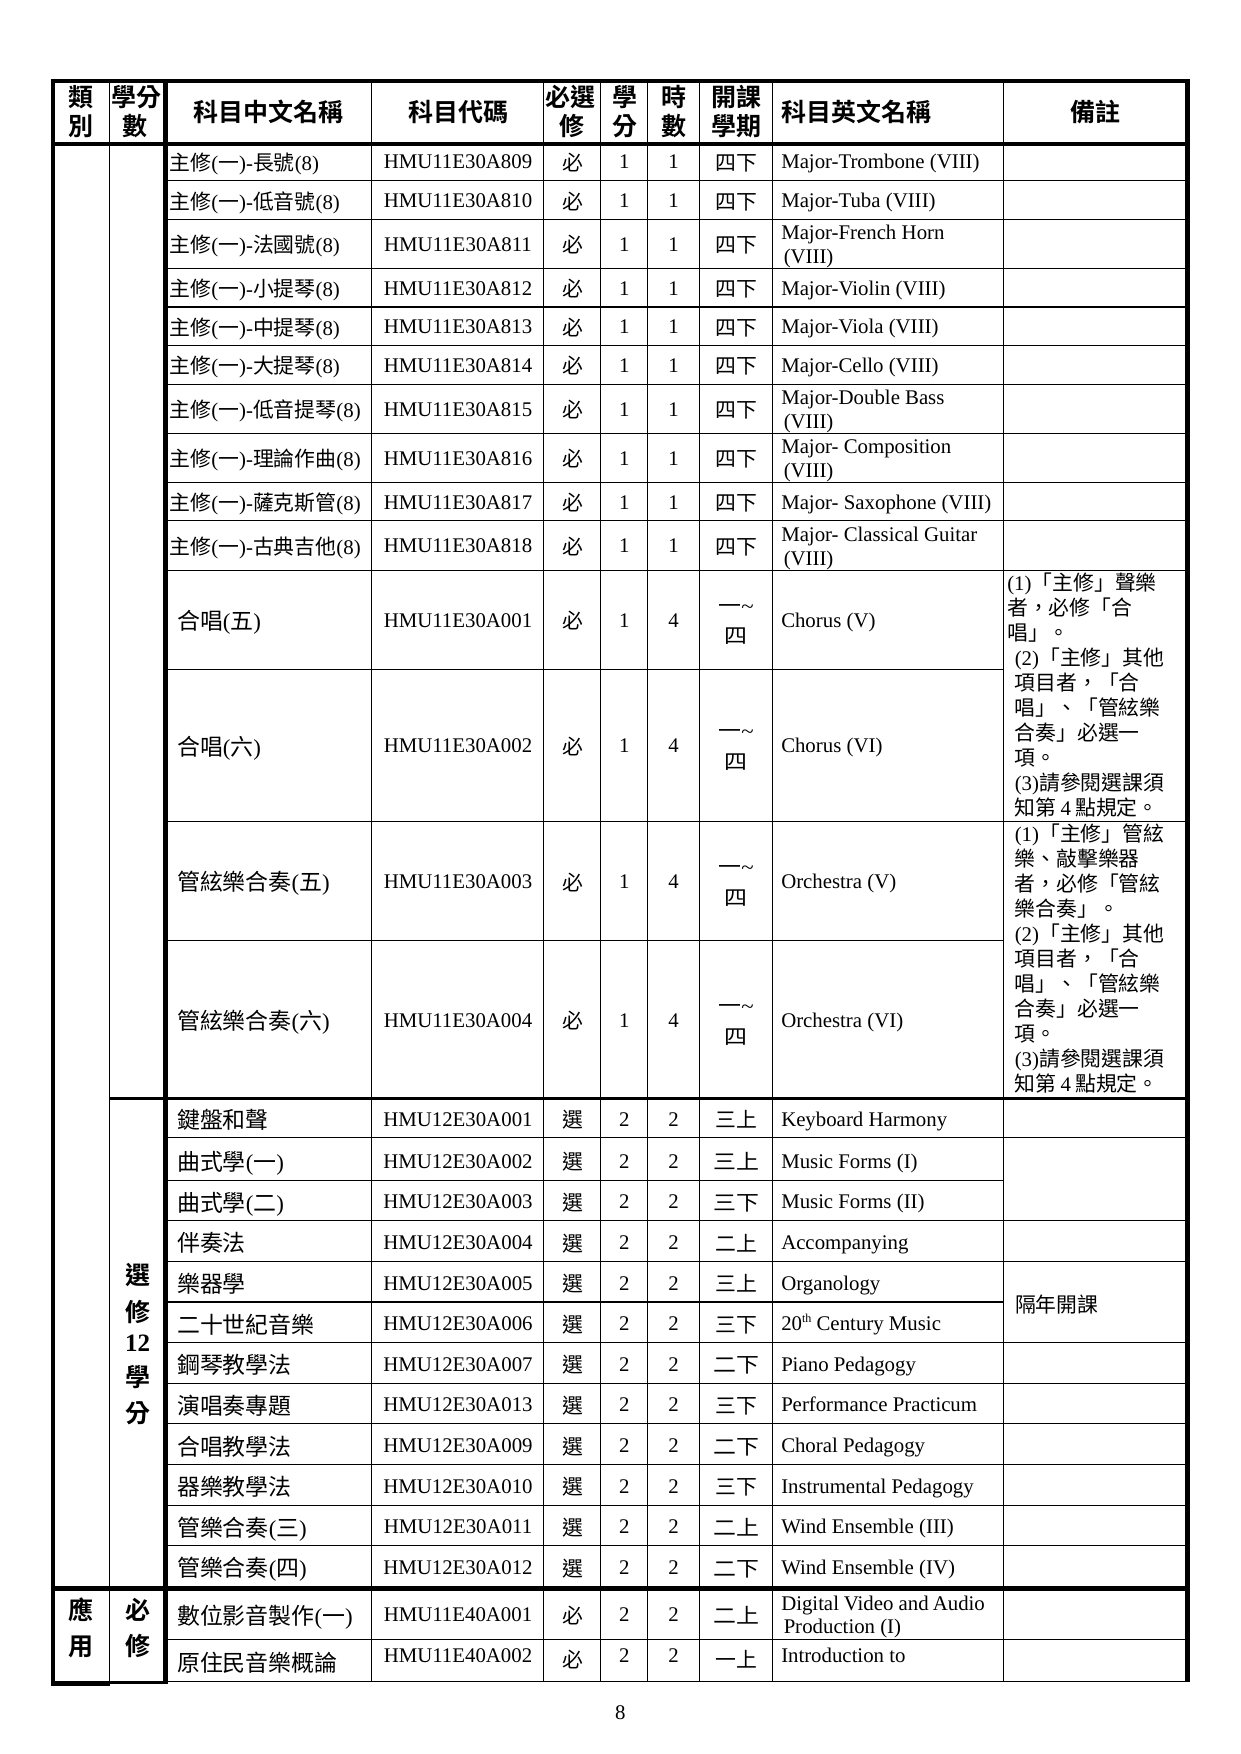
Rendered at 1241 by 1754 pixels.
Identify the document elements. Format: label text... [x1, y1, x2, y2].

table_cell 必 [544, 1640, 600, 1681]
table_cell (1)「主修」管絃樂、敲擊樂器者，必修「管絃樂合奏」。 (2)「主修」其他項目者，「合唱」、「管絃樂合奏」必選一項。 (3)請參閱選課須知第4點規定。 [1004, 822, 1185, 1097]
table_cell 1 [648, 521, 699, 569]
table_cell [1004, 1591, 1185, 1638]
table_cell [1004, 434, 1185, 482]
table_cell 一~四 [700, 571, 772, 668]
table_cell 20th Century Music [773, 1303, 1003, 1342]
table_header 學分 [601, 83, 647, 142]
table_cell 合唱教學法 [168, 1424, 371, 1464]
table_cell HMU11E30A812 [372, 269, 543, 306]
table_cell Major- Classical Guitar (VIII) [773, 521, 1003, 569]
table_cell 伴奏法 [168, 1221, 371, 1261]
table_cell Accompanying [773, 1221, 1003, 1261]
table_cell 四下 [700, 269, 772, 306]
table_cell Wind Ensemble (III) [773, 1506, 1003, 1545]
table_cell [1004, 1424, 1185, 1464]
table_cell 主修(一)-低音提琴(8) [168, 385, 371, 433]
table_cell 2 [648, 1546, 699, 1586]
table_cell 1 [648, 308, 699, 345]
table_cell [1004, 1465, 1185, 1504]
table_cell HMU11E30A811 [372, 220, 543, 268]
table_cell 1 [601, 308, 647, 345]
table_cell 2 [601, 1181, 647, 1220]
table_cell 2 [648, 1591, 699, 1638]
table_cell 二上 [700, 1591, 772, 1638]
table_cell 曲式學(一) [168, 1138, 371, 1179]
table_cell 2 [601, 1303, 647, 1342]
table_cell 2 [648, 1343, 699, 1383]
table_header 類 別 [55, 83, 109, 142]
table_cell 管樂合奏(四) [168, 1546, 371, 1586]
table_cell Orchestra (V) [773, 822, 1003, 940]
table_cell 四下 [700, 385, 772, 433]
table_cell 二上 [700, 1506, 772, 1545]
table_cell 1 [601, 269, 647, 306]
table_cell 選 [544, 1181, 600, 1220]
table_cell HMU11E40A002 [372, 1640, 543, 1681]
table_cell 必 [544, 220, 600, 268]
table_cell Major-Trombone (VIII) [773, 146, 1003, 180]
table_cell [1004, 1546, 1185, 1586]
table_cell HMU11E30A816 [372, 434, 543, 482]
table_cell 管絃樂合奏(五) [168, 822, 371, 940]
table_cell 1 [648, 181, 699, 219]
table_cell 2 [601, 1591, 647, 1638]
table_cell 1 [601, 483, 647, 520]
table_cell Music Forms (II) [773, 1181, 1003, 1220]
table_cell [1004, 1343, 1185, 1383]
table_cell 選 [544, 1506, 600, 1545]
table_cell HMU12E30A007 [372, 1343, 543, 1383]
table_cell HMU12E30A005 [372, 1262, 543, 1301]
table_cell Major-Double Bass (VIII) [773, 385, 1003, 433]
table_cell Major- Composition (VIII) [773, 434, 1003, 482]
table_cell 4 [648, 571, 699, 668]
table_cell 2 [601, 1384, 647, 1423]
table_cell 選 [544, 1465, 600, 1504]
table_cell 必 [544, 308, 600, 345]
table_cell 主修(一)-古典吉他(8) [168, 521, 371, 569]
table_cell 合唱(五) [168, 571, 371, 668]
table_cell HMU11E30A814 [372, 346, 543, 383]
table_cell HMU11E40A001 [372, 1591, 543, 1638]
table_cell [1004, 269, 1185, 306]
table_cell 1 [648, 146, 699, 180]
table_cell 管樂合奏(三) [168, 1506, 371, 1545]
table_cell Organology [773, 1262, 1003, 1301]
table_cell 2 [601, 1424, 647, 1464]
table_cell 二上 [700, 1221, 772, 1261]
table_cell 1 [601, 220, 647, 268]
table_cell HMU11E30A003 [372, 822, 543, 940]
table_cell HMU12E30A003 [372, 1181, 543, 1220]
table_cell [1004, 1138, 1185, 1220]
table_cell 必 [544, 146, 600, 180]
table_cell 1 [601, 146, 647, 180]
table_cell 必 [544, 670, 600, 821]
table_cell 應用與創意 模 組 22 學 分 [55, 1591, 109, 1681]
table_cell 主修(一)-長號(8) [168, 146, 371, 180]
table_cell 2 [648, 1465, 699, 1504]
table_cell 主修(一)-法國號(8) [168, 220, 371, 268]
table_cell 鋼琴教學法 [168, 1343, 371, 1383]
table_cell 2 [648, 1424, 699, 1464]
table_cell 曲式學(二) [168, 1181, 371, 1220]
table_cell 4 [648, 822, 699, 940]
table_cell 2 [648, 1262, 699, 1301]
table_cell 2 [601, 1640, 647, 1681]
table_cell 選 [544, 1262, 600, 1301]
table_cell 2 [601, 1138, 647, 1179]
table_cell HMU11E30A813 [372, 308, 543, 345]
table_cell 一~四 [700, 941, 772, 1097]
table_cell 器樂教學法 [168, 1465, 371, 1504]
table_cell 1 [648, 269, 699, 306]
table_cell 必 [544, 521, 600, 569]
table_cell Piano Pedagogy [773, 1343, 1003, 1383]
table_cell Major-Violin (VIII) [773, 269, 1003, 306]
table_cell 三下 [700, 1465, 772, 1504]
table_cell HMU11E30A815 [372, 385, 543, 433]
table_cell 四下 [700, 346, 772, 383]
table_cell 選 [544, 1221, 600, 1261]
table_cell 2 [648, 1384, 699, 1423]
table_cell Major-Tuba (VIII) [773, 181, 1003, 219]
table_cell 選修 12 學分 [110, 1100, 163, 1586]
table_cell 原住民音樂概論 [168, 1640, 371, 1681]
table_cell 三上 [700, 1138, 772, 1179]
table_cell HMU11E30A002 [372, 670, 543, 821]
table_cell Major-Cello (VIII) [773, 346, 1003, 383]
table_cell 2 [601, 1506, 647, 1545]
table_cell 選 [544, 1100, 600, 1137]
table_cell Introduction to Indigenous Music [773, 1640, 1003, 1681]
table_cell 一上 [700, 1640, 772, 1681]
table_cell 4 [648, 670, 699, 821]
table_cell 隔年開課 [1004, 1262, 1185, 1342]
table_cell [1004, 220, 1185, 268]
table_cell 必 [544, 1591, 600, 1638]
table_cell 2 [648, 1640, 699, 1681]
table_cell [1004, 1384, 1185, 1423]
table_cell 主修(一)-低音號(8) [168, 181, 371, 219]
table_cell 1 [601, 181, 647, 219]
table_cell 1 [601, 941, 647, 1097]
table_cell 2 [648, 1100, 699, 1137]
table_cell 必 [544, 269, 600, 306]
table_cell (1)「主修」聲樂者，必修「合唱」。 (2)「主修」其他項目者，「合唱」、「管絃樂合奏」必選一項。 (3)請參閱選課須知第4點規定。 [1004, 571, 1185, 821]
table_cell 一~四 [700, 670, 772, 821]
table_cell [1004, 483, 1185, 520]
table_cell 2 [648, 1138, 699, 1179]
table_cell 三下 [700, 1181, 772, 1220]
table_cell 必 [544, 181, 600, 219]
table_cell [1004, 1640, 1185, 1681]
table_cell 四下 [700, 181, 772, 219]
table_cell 1 [648, 346, 699, 383]
table_cell 四下 [700, 220, 772, 268]
table_cell 二十世紀音樂 [168, 1303, 371, 1342]
table_cell HMU12E30A006 [372, 1303, 543, 1342]
table_cell HMU12E30A011 [372, 1506, 543, 1545]
table_cell Digital Video and Audio Production (I) [773, 1591, 1003, 1638]
table_cell 四下 [700, 483, 772, 520]
table_cell 2 [601, 1262, 647, 1301]
table_header 時數 [648, 83, 699, 142]
table_cell 二下 [700, 1424, 772, 1464]
table_cell 2 [601, 1100, 647, 1137]
table_cell 選 [544, 1546, 600, 1586]
table_cell 2 [648, 1506, 699, 1545]
table_cell 1 [648, 220, 699, 268]
table_cell 1 [601, 385, 647, 433]
table_cell HMU12E30A013 [372, 1384, 543, 1423]
table_cell [1004, 521, 1185, 569]
table_cell 選 [544, 1138, 600, 1179]
table_cell 鍵盤和聲 [168, 1100, 371, 1137]
table_cell Major- Saxophone (VIII) [773, 483, 1003, 520]
table_cell 二下 [700, 1546, 772, 1586]
table_cell 三上 [700, 1262, 772, 1301]
table_cell Keyboard Harmony [773, 1100, 1003, 1137]
table_cell 三上 [700, 1100, 772, 1137]
table_cell 合唱(六) [168, 670, 371, 821]
table_cell 主修(一)-薩克斯管(8) [168, 483, 371, 520]
table_cell Chorus (VI) [773, 670, 1003, 821]
table_cell 必 [544, 941, 600, 1097]
table_header 科目英文名稱 [773, 83, 1003, 142]
table_cell 1 [601, 571, 647, 668]
table_cell 1 [601, 822, 647, 940]
table_cell [1004, 1221, 1185, 1261]
table_cell 2 [601, 1343, 647, 1383]
table_cell 2 [601, 1546, 647, 1586]
table_cell 必 [544, 346, 600, 383]
table_cell [1004, 181, 1185, 219]
table_cell HMU11E30A001 [372, 571, 543, 668]
table_header 必選修 [544, 83, 600, 142]
table_cell 4 [648, 941, 699, 1097]
table_cell Chorus (V) [773, 571, 1003, 668]
table_cell 主修(一)-小提琴(8) [168, 269, 371, 306]
table_cell HMU12E30A002 [372, 1138, 543, 1179]
table_cell 必 [544, 385, 600, 433]
table_cell [1004, 346, 1185, 383]
table_cell 2 [648, 1181, 699, 1220]
table_cell 1 [648, 483, 699, 520]
table_cell 必 [544, 434, 600, 482]
table_cell 主修(一)-大提琴(8) [168, 346, 371, 383]
table_cell HMU11E30A810 [372, 181, 543, 219]
table_cell HMU12E30A009 [372, 1424, 543, 1464]
table_cell 選 [544, 1343, 600, 1383]
table_cell 必 [544, 483, 600, 520]
table_cell HMU11E30A004 [372, 941, 543, 1097]
table_cell Major-Viola (VIII) [773, 308, 1003, 345]
table_cell [1004, 1100, 1185, 1137]
table_header 備註 [1004, 83, 1185, 142]
table_cell 2 [648, 1221, 699, 1261]
table_cell 1 [601, 434, 647, 482]
table_cell HMU11E30A809 [372, 146, 543, 180]
table_header 學分數 [110, 83, 163, 142]
table_cell 管絃樂合奏(六) [168, 941, 371, 1097]
table_cell Instrumental Pedagogy [773, 1465, 1003, 1504]
table_cell HMU12E30A010 [372, 1465, 543, 1504]
table_cell HMU11E30A818 [372, 521, 543, 569]
table_cell Performance Practicum [773, 1384, 1003, 1423]
table_cell 1 [601, 670, 647, 821]
table_cell 選 [544, 1303, 600, 1342]
table_cell 四下 [700, 434, 772, 482]
table_cell 選 [544, 1384, 600, 1423]
table_cell 三下 [700, 1384, 772, 1423]
table_cell 樂器學 [168, 1262, 371, 1301]
table_cell 主修(一)-理論作曲(8) [168, 434, 371, 482]
table_cell [1004, 1506, 1185, 1545]
table_cell [1004, 146, 1185, 180]
table_cell 選 [544, 1424, 600, 1464]
table_cell HMU11E30A817 [372, 483, 543, 520]
table_cell 1 [648, 434, 699, 482]
table_header 科目中文名稱 [168, 83, 371, 142]
table_cell 必 [544, 822, 600, 940]
table_cell 1 [648, 385, 699, 433]
table_header 科目代碼 [372, 83, 543, 142]
table_cell HMU12E30A004 [372, 1221, 543, 1261]
table_cell Music Forms (I) [773, 1138, 1003, 1179]
table_cell 數位影音製作(一) [168, 1591, 371, 1638]
table_cell 二下 [700, 1343, 772, 1383]
table_cell 2 [648, 1303, 699, 1342]
table_cell HMU12E30A012 [372, 1546, 543, 1586]
table_cell [1004, 385, 1185, 433]
table_cell [1004, 308, 1185, 345]
table_cell 2 [601, 1465, 647, 1504]
table_cell 四下 [700, 146, 772, 180]
table_cell 1 [601, 521, 647, 569]
table_cell Major-French Horn (VIII) [773, 220, 1003, 268]
table_cell 四下 [700, 308, 772, 345]
table_cell 1 [601, 346, 647, 383]
table_cell 三下 [700, 1303, 772, 1342]
table_cell 一~四 [700, 822, 772, 940]
table_cell Wind Ensemble (IV) [773, 1546, 1003, 1586]
table_cell 四下 [700, 521, 772, 569]
table_cell HMU12E30A001 [372, 1100, 543, 1137]
table_cell 演唱奏專題 [168, 1384, 371, 1423]
table_cell 2 [601, 1221, 647, 1261]
table_cell 主修(一)-中提琴(8) [168, 308, 371, 345]
table_header 開課學期 [700, 83, 772, 142]
table_cell 必 [544, 571, 600, 668]
table_cell Choral Pedagogy [773, 1424, 1003, 1464]
table_cell Orchestra (VI) [773, 941, 1003, 1097]
table_cell 必修 8 學分 [110, 1591, 163, 1681]
